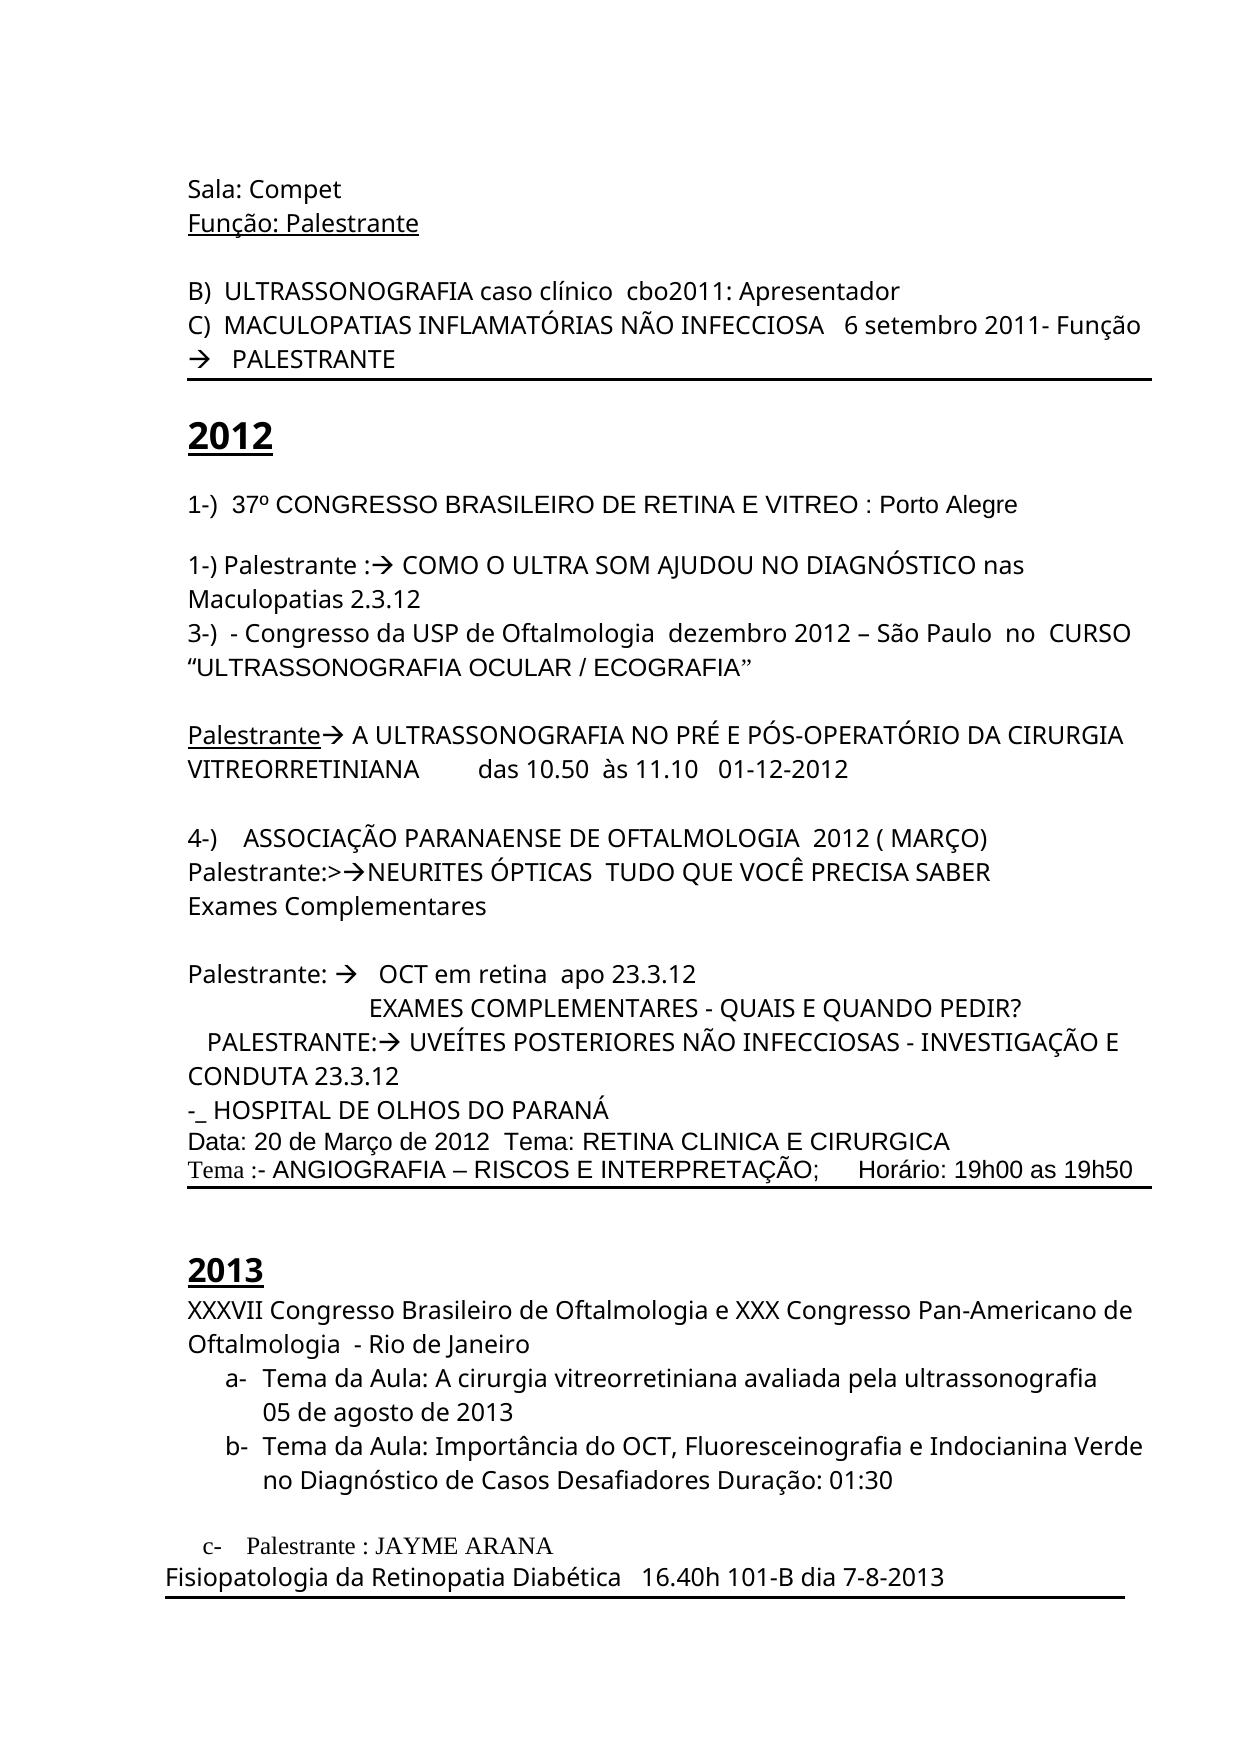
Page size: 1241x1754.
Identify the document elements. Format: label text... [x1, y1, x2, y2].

text EXAMES COMPLEMENTARES - QUAIS E QUANDO PEDIR? [187, 991, 1152, 1024]
list Tema da Aula: Importância do OCT, Fluoresceinografia e Indocianina Verde no Diagnóstico de Casos Desafiadores Duração: 01:30 [225, 1429, 1152, 1531]
text -_ HOSPITAL DE OLHOS DO PARANÁ [187, 1093, 1152, 1127]
text 2013 [187, 1247, 1152, 1292]
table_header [165, 1531, 1125, 1596]
text 1-) 37º CONGRESSO BRASILEIRO DE RETINA E VITREO : Porto Alegre [187, 490, 1152, 518]
text Tema :- ANGIOGRAFIA – RISCOS E INTERPRETAÇÃO; Horário: 19h00 as 19h50 [187, 1156, 1152, 1186]
text 1-) Palestrante : COMO O ULTRA SOM AJUDOU NO DIAGNÓSTICO nas Maculopatias 2.3.12 [187, 548, 1152, 616]
text Data: 20 de Março de 2012 Tema: RETINA CLINICA E CIRURGICA [187, 1127, 1152, 1156]
text B) ULTRASSONOGRAFIA caso clínico cbo2011: Apresentador [187, 273, 1152, 307]
text PALESTRANTE: UVEÍTES POSTERIORES NÃO INFECCIOSAS - INVESTIGAÇÃO E CONDUTA 23.3.12 [187, 1024, 1152, 1093]
text Palestrante:>NEURITES ÓPTICAS TUDO QUE VOCÊ PRECISA SABER Exames Complementares Palestrante: OCT em retina apo 23.3.12 [187, 854, 1152, 991]
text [187, 171, 1152, 239]
text 4-) ASSOCIAÇÃO PARANAENSE DE OFTALMOLOGIA 2012 ( MARÇO) [187, 820, 1152, 854]
list Tema da Aula: A cirurgia vitreorretiniana avaliada pela ultrassonografia 05 de agosto de 2013 [225, 1361, 1152, 1429]
text 3-) - Congresso da USP de Oftalmologia dezembro 2012 – São Paulo no CURSO “ULTRASSONOGRAFIA OCULAR / ECOGRAFIA” [187, 616, 1152, 684]
text XXXVII Congresso Brasileiro de Oftalmologia e XXX Congresso Pan-Americano de Oftalmologia - Rio de Janeiro [187, 1292, 1152, 1361]
text Palestrante A ULTRASSONOGRAFIA NO PRÉ E PÓS-OPERATÓRIO DA CIRURGIA VITREORRETINIANA das 10.50 às 11.10 01-12-2012 [187, 718, 1152, 786]
text 2012 [187, 409, 1152, 461]
text C) MACULOPATIAS INFLAMATÓRIAS NÃO INFECCIOSA 6 setembro 2011- Função PALESTRANTE [187, 307, 1152, 378]
